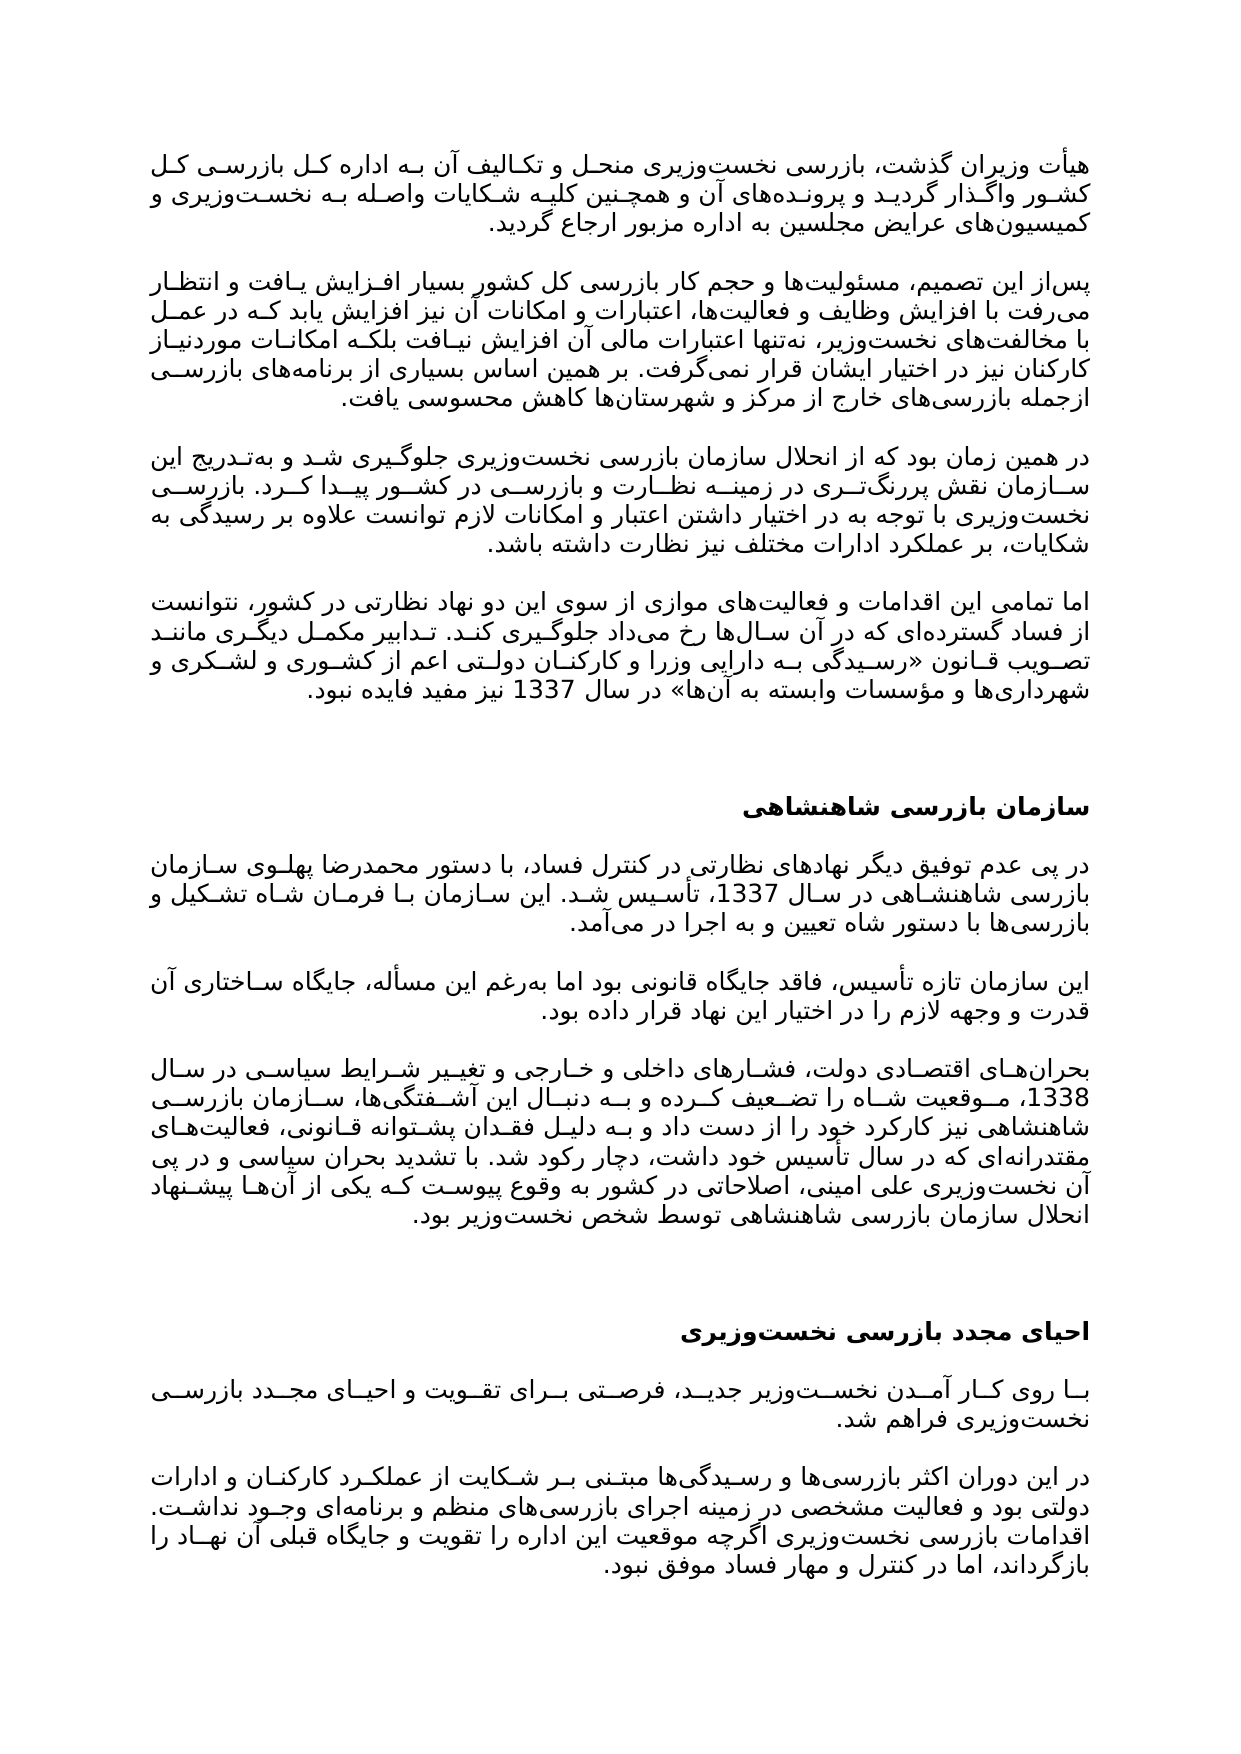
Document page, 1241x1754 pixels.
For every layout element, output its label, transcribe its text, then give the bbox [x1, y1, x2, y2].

text در همین زمان بود که از انحلال سازمان بازرسی نخست‌وزیری جلوگیری شد و به‌تدریج این سازمان نقش پررنگ‌تری در زمینه نظارت و بازرسی در کشور پیدا کرد. بازرسی نخست‌وزیری با توجه به در اختیار داشتن اعتبار و امکانات لازم توانست علاوه بر رسیدگی به شکایات، بر عملکرد ادارات مختلف نیز نظارت داشته باشد. [150, 442, 1090, 558]
text سازمان بازرسی شاهنشاهی [150, 792, 1090, 821]
text پس‌از این تصمیم، مسئولیت‌ها و حجم کار بازرسی کل کشور بسیار افزایش یافت و انتظار می‌رفت با افزایش وظایف و فعالیت‌ها، اعتبارات و امکانات آن نیز افزایش یابد که در عمل با مخالفت‌های نخست‌وزیر، نه‌تنها اعتبارات مالی آن افزایش نیافت بلکه امکانات موردنیاز کارکنان نیز در اختیار ایشان قرار نمی‌گرفت. بر همین اساس بسیاری از برنامه‌های بازرسی ازجمله بازرسی‌های خارج از مرکز و شهرستان‌ها کاهش محسوسی یافت. [150, 267, 1090, 412]
text احیای مجدد بازرسی نخست‌وزیری [150, 1317, 1090, 1346]
text در این دوران اکثر بازرسی‌ها و رسیدگی‌ها مبتنی بر شکایت از عملکرد کارکنان و ادارات دولتی بود و فعالیت مشخصی در زمینه اجرای بازرسی‌های منظم و برنامه‌ای وجود نداشت. اقدامات بازرسی نخست‌وزیری اگرچه موقعیت این اداره را تقویت و جایگاه قبلی آن نهاد را بازگرداند، اما در کنترل و مهار فساد موفق نبود. [150, 1462, 1090, 1579]
text اما تمامی این اقدامات و فعالیت‌های موازی از سوی این دو نهاد نظارتی در کشور، نتوانست از فساد گسترده‌ای که در آن سال‌ها رخ می‌داد جلوگیری کند. تدابیر مکمل دیگری مانند تصویب قانون «رسیدگی به دارایی وزرا و کارکنان دولتی اعم از کشوری و لشکری و شهرداری‌ها و مؤسسات وابسته به آن‌ها» در سال 1337 نیز مفید فایده نبود. [150, 587, 1090, 704]
text این سازمان تازه تأسیس، فاقد جایگاه قانونی بود اما به‌رغم این مسأله، جایگاه ساختاری آن قدرت و وجهه لازم را در اختیار این نهاد قرار داده بود. [150, 967, 1090, 1025]
text در پی عدم توفیق دیگر نهادهای نظارتی در کنترل فساد، با دستور محمدرضا پهلوی سازمان بازرسی شاهنشاهی در سال 1337، تأسیس شد. این سازمان با فرمان شاه تشکیل و بازرسی‌ها با دستور شاه تعیین و به اجرا در می‌آمد. [150, 850, 1090, 937]
text بحران‌های اقتصادی دولت، فشارهای داخلی و خارجی و تغییر شرایط سیاسی در سال 1338، موقعیت شاه را تضعیف کرده و به دنبال این آشفتگی‌ها، سازمان بازرسی شاهنشاهی نیز کارکرد خود را از دست داد و به دلیل فقدان پشتوانه قانونی، فعالیت‌های مقتدرانه‌ای که در سال تأسیس خود داشت، دچار رکود شد. با تشدید بحران سیاسی و در پی آن نخست‌وزیری علی امینی، اصلاحاتی در کشور به وقوع پیوست که یکی از آن‌ها پیشنهاد انحلال سازمان بازرسی شاهنشاهی توسط شخص نخست‌وزیر بود. [150, 1054, 1090, 1229]
text با روی کار آمدن نخست‌وزیر جدید، فرصتی برای تقویت و احیای مجدد بازرسی نخست‌وزیری فراهم شد. [150, 1375, 1090, 1433]
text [150, 150, 1090, 237]
